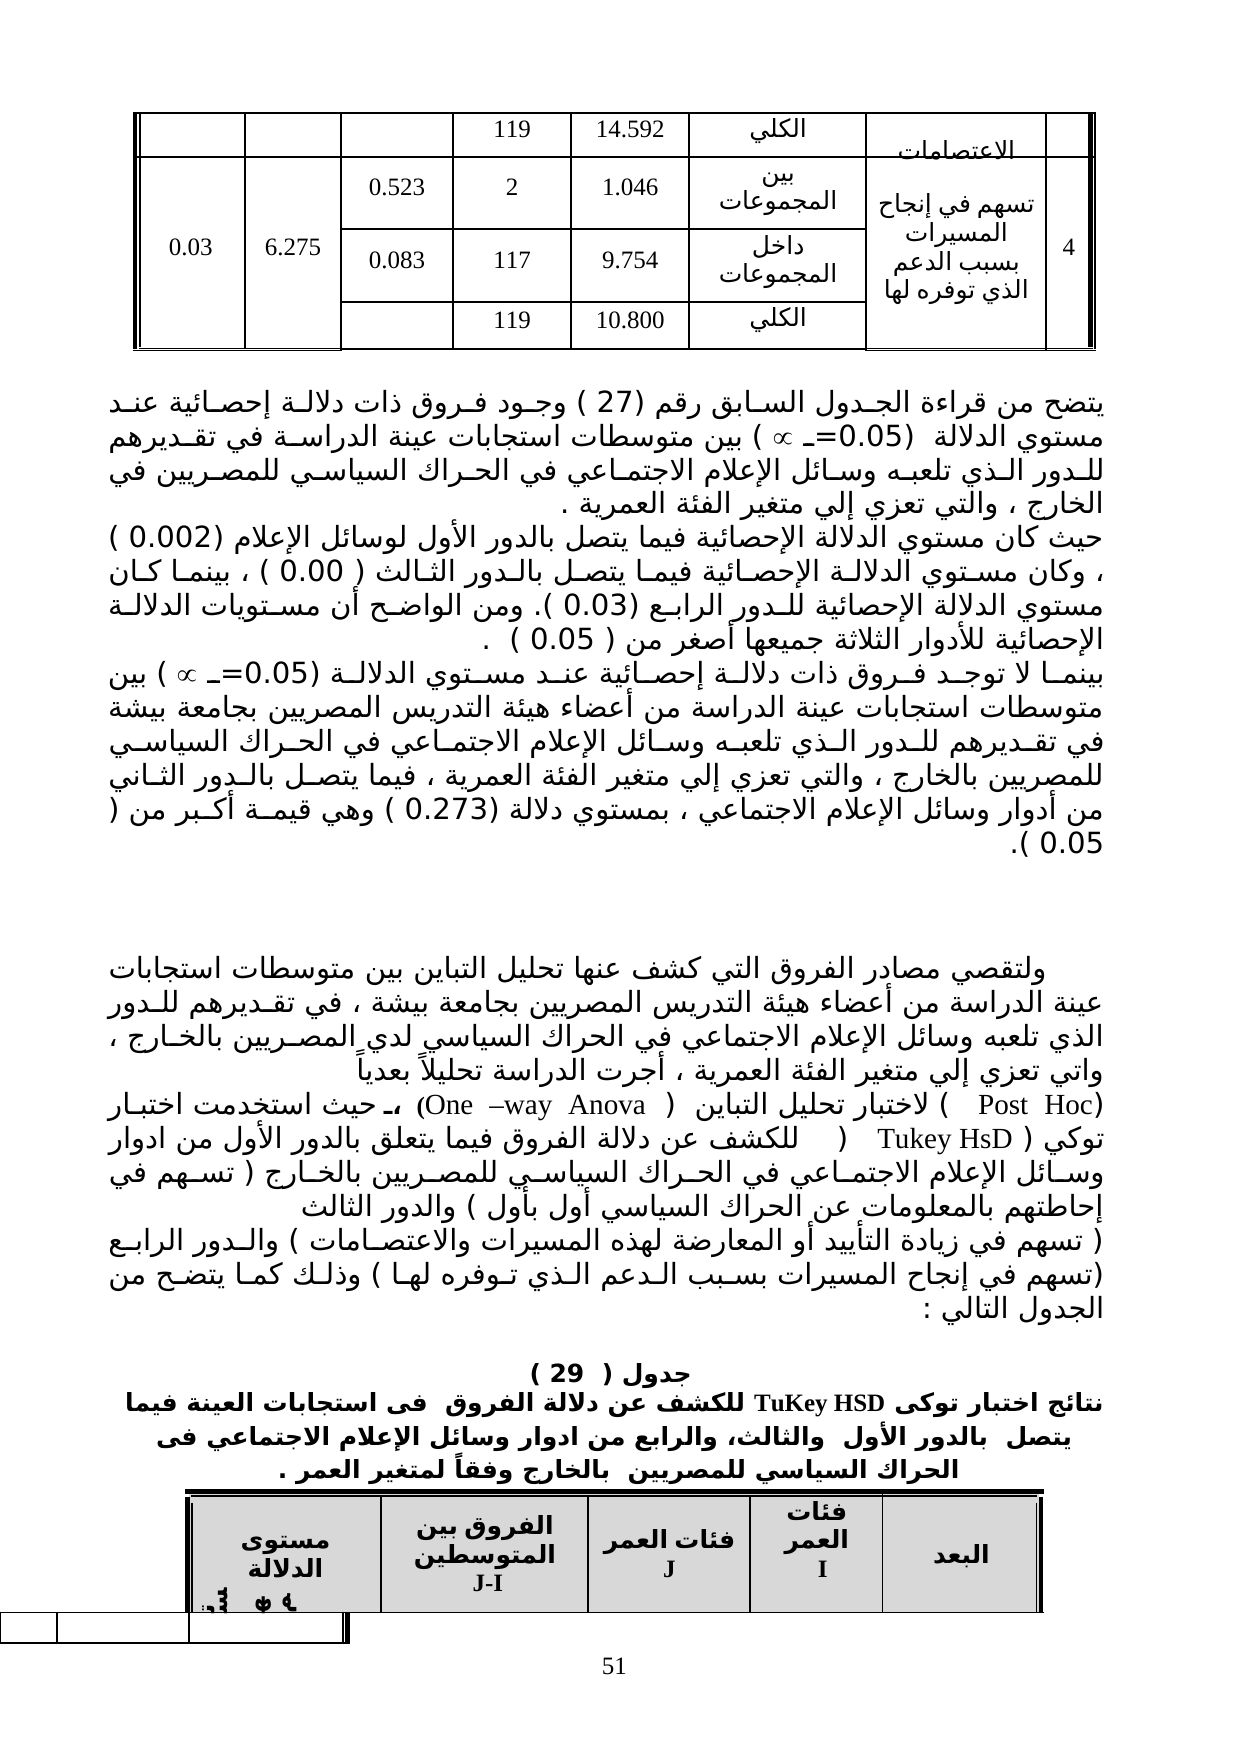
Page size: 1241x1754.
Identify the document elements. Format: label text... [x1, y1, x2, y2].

table_cell 9.754 [572, 230, 688, 301]
table_cell [342, 303, 452, 348]
table_header فئات العمر I [751, 1497, 882, 1612]
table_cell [190, 1613, 342, 1642]
text حيث كان مستوي الدلالة الإحصائية فيما يتصل بالدور الأول لوسائل الإعلام (0.002 ) ، وكان مستوي الدلالة الإحصائية فيما يتصل بالدور الثالث ( 0.00 ) ، بينما كان مستوي الدلالة الإحصائية للدور الرابع (0.03 ). ومن الواضح أن مستويات الدلالة الإحصائية للأدوار الثلاثة جميعها أصغر من ( 0.05 ) . [108, 521, 1104, 657]
text جدول ( 29 ) [108, 1359, 1104, 1388]
table_cell [342, 114, 452, 156]
table_cell 0.523 [342, 158, 452, 228]
table_cell داخل المجموعات [690, 230, 865, 301]
table_header البعد [883, 1494, 1039, 1612]
table_cell 119 [454, 114, 570, 156]
table_cell 0.083 [342, 230, 452, 301]
table_cell 6.275 [246, 158, 340, 348]
text (Post Hoc ) لاختبار تحليل التباين ( One –way Anova) ، حيث استخدمت اختبار توكي ( Tukey HsD ( للكشف عن دلالة الفروق فيما يتعلق بالدور الأول من ادوار وسائل الإعلام الاجتماعي في الحراك السياسي للمصريين بالخارج ( تسهم في إحاطتهم بالمعلومات عن الحراك السياسي أول بأول ) والدور الثالث [108, 1087, 1104, 1223]
text نتائج اختبار توكى TuKey HSD للكشف عن دلالة الفروق فى استجابات العينة فيما يتصل بالدور الأول والثالث، والرابع من ادوار وسائل الإعلام الاجتماعي فى الحراك السياسي للمصريين بالخارج وفقاً لمتغير العمر . [124, 1388, 1104, 1484]
table_cell 10.800 [572, 303, 688, 348]
table_cell تسهم في إنجاح المسيرات بسبب الدعم الذي توفره لها [867, 158, 1045, 348]
text بينما لا توجد فروق ذات دلالة إحصائية عند مستوي الدلالة (0.05= ) بين متوسطات استجابات عينة الدراسة من أعضاء هيئة التدريس المصريين بجامعة بيشة في تقديرهم للدور الذي تلعبه وسائل الإعلام الاجتماعي في الحراك السياسي للمصريين بالخارج ، والتي تعزي إلي متغير الفئة العمرية ، فيما يتصل بالدور الثاني من أدوار وسائل الإعلام الاجتماعي ، بمستوي دلالة (0.273 ) وهي قيمة أكبر من ( 0.05 ). [108, 657, 1104, 860]
table_cell 0.03 [137, 158, 244, 348]
text يتضح من قراءة الجدول السابق رقم (27 ) وجود فروق ذات دلالة إحصائية عند مستوي الدلالة (0.05= ) بين متوسطات استجابات عينة الدراسة في تقديرهم للدور الذي تلعبه وسائل الإعلام الاجتماعي في الحراك السياسي للمصريين في الخارج ، والتي تعزي إلي متغير الفئة العمرية . [108, 385, 1104, 521]
table_header الفروق بين المتوسطين J-I [382, 1497, 587, 1612]
text ولتقصي مصادر الفروق التي كشف عنها تحليل التباين بين متوسطات استجابات عينة الدراسة من أعضاء هيئة التدريس المصريين بجامعة بيشة ، في تقديرهم للدور الذي تلعبه وسائل الإعلام الاجتماعي في الحراك السياسي لدي المصريين بالخارج ، واتي تعزي إلي متغير الفئة العمرية ، أجرت الدراسة تحليلاً بعدياً [108, 951, 1104, 1087]
table_cell 1.046 [572, 158, 688, 228]
table_cell 2 [454, 158, 570, 228]
table_header فئات العمر J [589, 1497, 749, 1612]
table_cell 14.592 [572, 114, 688, 156]
table_cell الكلي [690, 114, 865, 156]
table_cell 117 [454, 230, 570, 301]
table_cell بين المجموعات [690, 158, 865, 228]
table_cell الكلي [690, 303, 865, 348]
table_cell 4 [1047, 158, 1092, 348]
table_cell 119 [454, 303, 570, 348]
text ( تسهم في زيادة التأييد أو المعارضة لهذه المسيرات والاعتصامات ) والدور الرابع (تسهم في إنجاح المسيرات بسبب الدعم الذي توفره لها ) وذلك كما يتضح من الجدول التالي : [108, 1223, 1104, 1325]
table_header مستوى الدلالة [189, 1494, 381, 1612]
